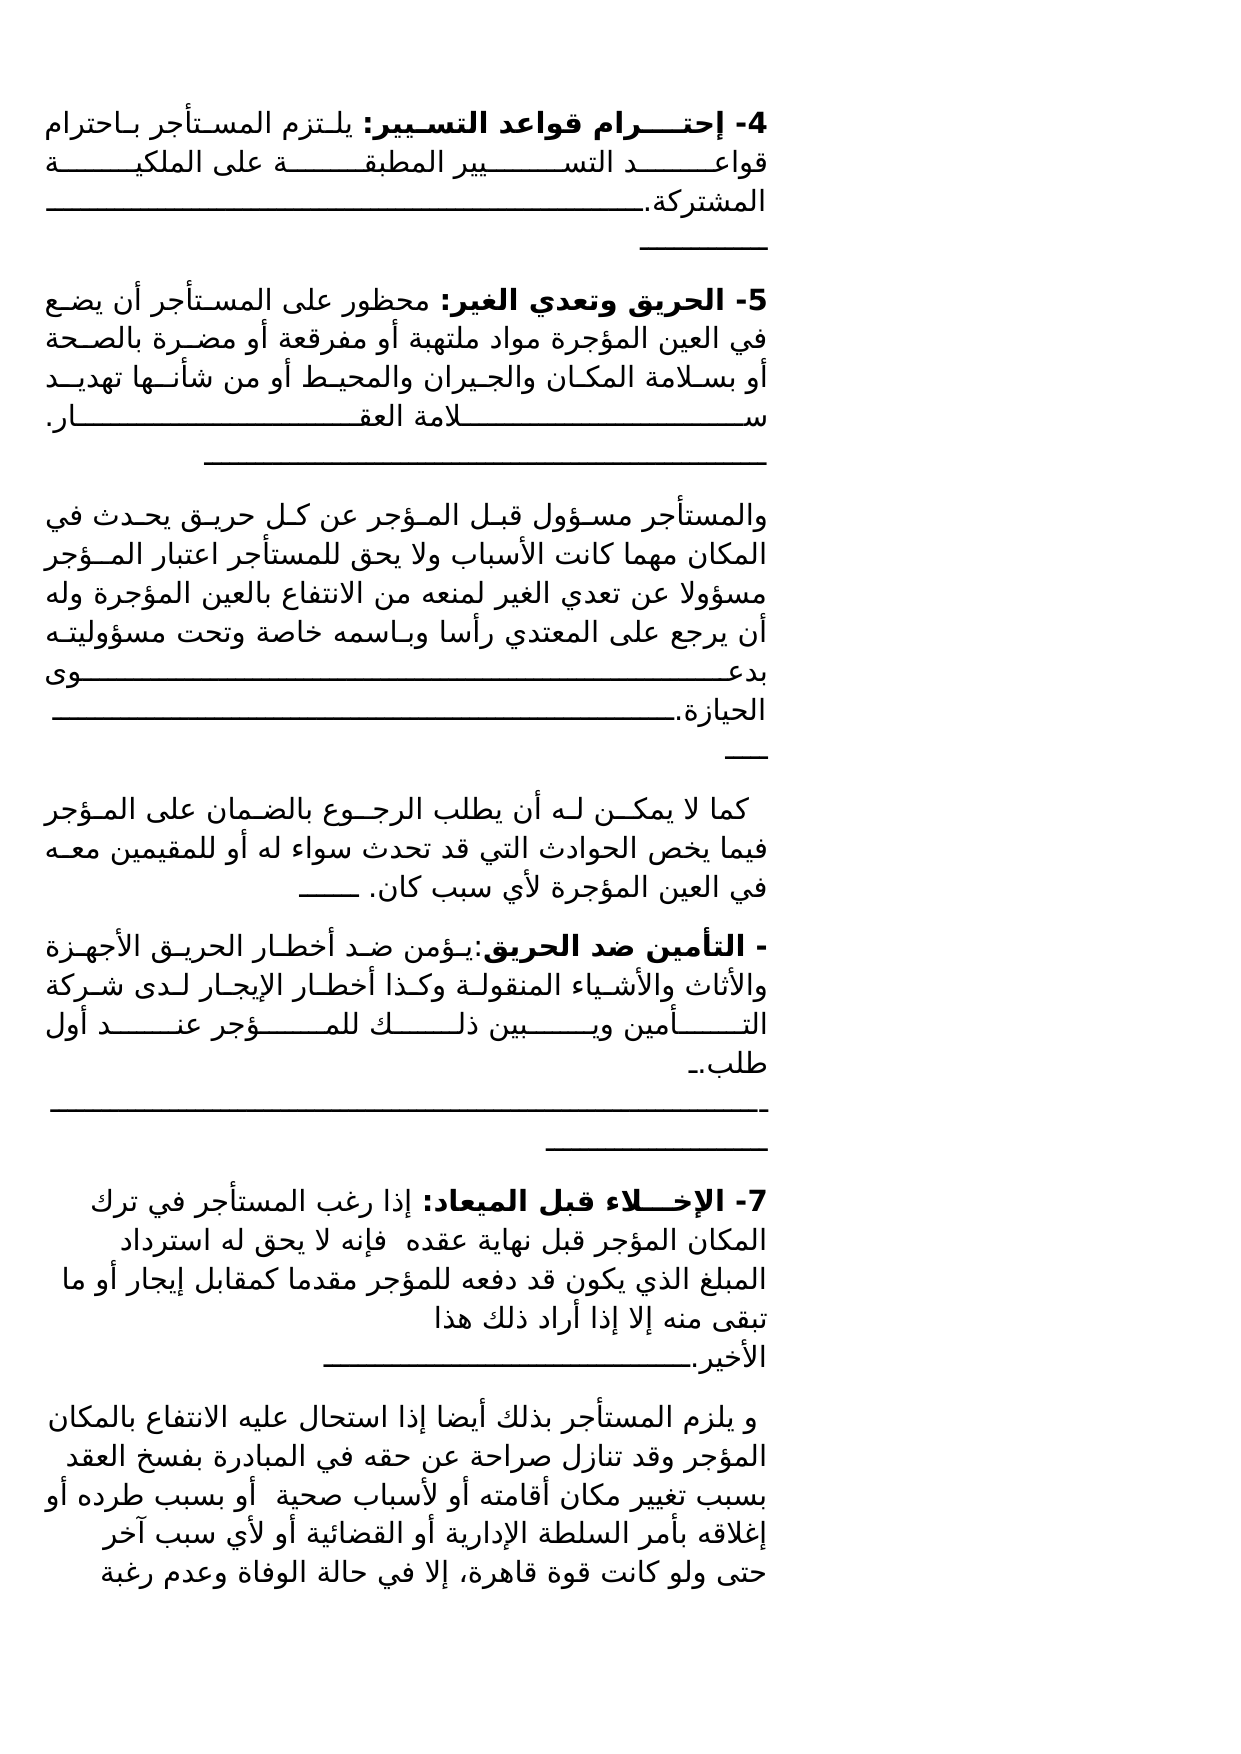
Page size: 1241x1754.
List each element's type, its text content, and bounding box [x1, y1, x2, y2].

text - التأمين ضد الحريق:يؤمن ضد أخطار الحريق الأجهزة والأثاث والأشياء المنقولة وكذا أخطار الإيجار لدى شركة التأمين ويبين ذلك للمؤجر عند أول طلب.ـــــــــــــــــــــــــــــــــــــــــــــــــــــــــــــــــــــــــــــــــــــــــــــــــــــــــــــــ [44, 930, 768, 1158]
text 4- إحتــــرام قواعد التسيير: يلتزم المستأجر باحترام قواعد التسيير المطبقة على الملكية المشتركة.ـــــــــــــــــــــــــــــــــــــــــــــــــــــــــــــــــــــــــــــــــــــ [44, 106, 768, 257]
text كما لا يمكـن له أن يطلب الرجـوع بالضمان على المؤجر فيما يخص الحوادث التي قد تحدث سواء له أو للمقيمين معه في العين المؤجرة لأي سبب كان. ـــــــ [44, 792, 768, 904]
text 7- الإخـــلاء قبل الميعاد: إذا رغب المستأجر في ترك المكان المؤجر قبل نهاية عقده فإنه لا يحق له استرداد المبلغ الذي يكون قد دفعه للمؤجر مقدما كمقابل إيجار أو ما تبقى منه إلا إذا أراد ذلك هذا الأخير.ـــــــــــــــــــــــــــــــــــــــــــ [44, 1184, 768, 1374]
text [44, 1400, 768, 1590]
text والمستأجر مسؤول قبل المؤجر عن كل حريق يحدث في المكان مهما كانت الأسباب ولا يحق للمستأجر اعتبار المؤجر مسؤولا عن تعدي الغير لمنعه من الانتفاع بالعين المؤجرة وله أن يرجع على المعتدي رأسا وبـاسمه خاصة وتحت مسؤوليتـه بدعـوى الحيازة.ــــــــــــــــــــــــــــــــــــــــــــــــــــــــــــــــــــــــــــــ [44, 498, 768, 766]
text 5- الحريق وتعدي الغير: محظور على المستأجر أن يضع في العين المؤجرة مواد ملتهبة أو مفرقعة أو مضرة بالصحة أو بسلامة المكان والجيران والمحيط أو من شأنـها تهديـد سلامة العقار. ــــــــــــــــــــــــــــــــــــــــــــــــــــــــــــــــــ [44, 283, 768, 473]
